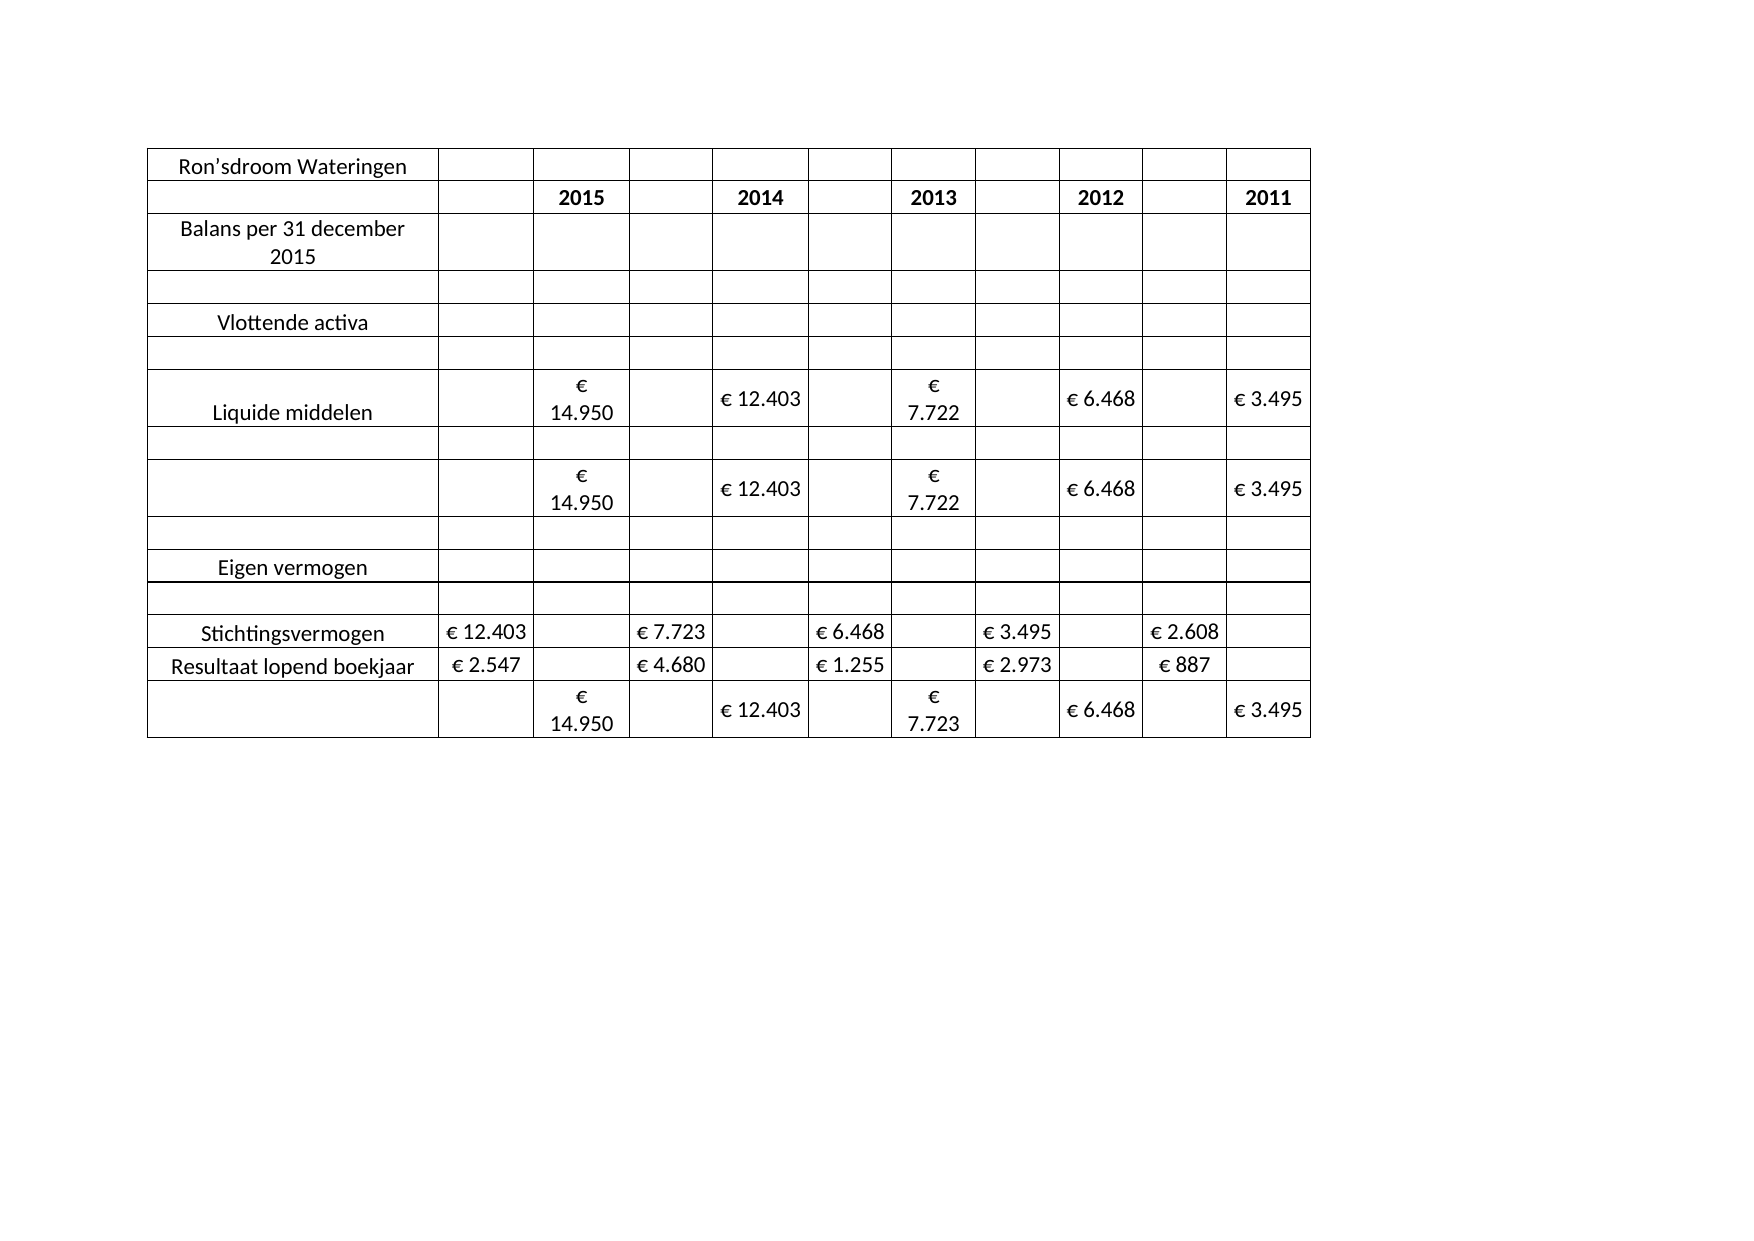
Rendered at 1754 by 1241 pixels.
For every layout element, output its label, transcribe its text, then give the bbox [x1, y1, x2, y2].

table_cell € 6.468 [1060, 681, 1142, 737]
table_cell [439, 181, 533, 213]
table_cell € 887 [1143, 648, 1226, 680]
table_cell [439, 460, 533, 516]
table_cell [148, 517, 438, 548]
table_cell Stichtingsvermogen [148, 615, 438, 647]
table_cell € 3.495 [976, 615, 1059, 647]
table_cell [1143, 427, 1226, 459]
table_cell [148, 271, 438, 303]
table_cell [892, 304, 975, 336]
table_cell [1143, 460, 1226, 516]
table_cell [534, 550, 629, 581]
table_cell [439, 271, 533, 303]
table_cell [1227, 214, 1310, 270]
table_cell [1227, 427, 1310, 459]
table_cell € 2.608 [1143, 615, 1226, 647]
table_header [534, 149, 629, 180]
table_cell € 14.950 [534, 460, 629, 516]
table_cell [630, 460, 712, 516]
table_cell [976, 517, 1059, 548]
table_cell [976, 370, 1059, 426]
table_cell [148, 181, 438, 213]
table_cell [809, 583, 891, 614]
table_cell [630, 550, 712, 581]
table_cell [630, 681, 712, 737]
table_cell € 7.722 [892, 460, 975, 516]
table_cell [439, 337, 533, 369]
table_cell [713, 337, 808, 369]
table_cell [809, 337, 891, 369]
table_cell [534, 214, 629, 270]
table_cell [1060, 337, 1142, 369]
table_cell [148, 681, 438, 737]
table_cell [1060, 615, 1142, 647]
table_cell [1060, 648, 1142, 680]
table_cell [809, 181, 891, 213]
table_cell [809, 304, 891, 336]
table_cell € 4.680 [630, 648, 712, 680]
table_cell [976, 271, 1059, 303]
table_cell [892, 337, 975, 369]
table_cell [713, 648, 808, 680]
table_cell [809, 214, 891, 270]
table_cell [1143, 304, 1226, 336]
table_cell [148, 583, 438, 614]
table_header [809, 149, 891, 180]
table_cell € 12.403 [713, 681, 808, 737]
table_cell € 6.468 [1060, 460, 1142, 516]
table_cell [892, 427, 975, 459]
table_cell [1143, 370, 1226, 426]
table_cell 2013 [892, 181, 975, 213]
table_cell [534, 615, 629, 647]
table_cell € 2.547 [439, 648, 533, 680]
table_cell [534, 648, 629, 680]
table_cell [976, 337, 1059, 369]
table_cell € 3.495 [1227, 460, 1310, 516]
table_cell [892, 271, 975, 303]
table_cell [976, 427, 1059, 459]
table_cell [892, 615, 975, 647]
table_cell [1227, 517, 1310, 548]
table_cell [976, 583, 1059, 614]
table_cell [713, 427, 808, 459]
table_cell 2011 [1227, 181, 1310, 213]
table_cell [439, 583, 533, 614]
table_cell [809, 370, 891, 426]
table_cell [1143, 337, 1226, 369]
table_cell [439, 304, 533, 336]
table_cell Balans per 31 december 2015 [148, 214, 438, 270]
table_cell [630, 214, 712, 270]
table_cell [809, 517, 891, 548]
table_cell Vlottende activa [148, 304, 438, 336]
table_cell [148, 337, 438, 369]
table_cell [534, 427, 629, 459]
table_cell [439, 370, 533, 426]
table_cell [439, 517, 533, 548]
table_cell [809, 681, 891, 737]
table_cell [976, 550, 1059, 581]
table_cell [1227, 271, 1310, 303]
table_cell € 2.973 [976, 648, 1059, 680]
table_cell [1060, 304, 1142, 336]
table_cell € 1.255 [809, 648, 891, 680]
table_cell [713, 517, 808, 548]
table_cell [439, 681, 533, 737]
table_cell [630, 337, 712, 369]
table_cell € 12.403 [713, 460, 808, 516]
table_header [892, 149, 975, 180]
table_header [713, 149, 808, 180]
table_cell € 12.403 [439, 615, 533, 647]
table_cell [892, 517, 975, 548]
table_cell [713, 214, 808, 270]
table_cell € 7.722 [892, 370, 975, 426]
table_cell [439, 214, 533, 270]
table_cell [630, 304, 712, 336]
table_cell [1060, 427, 1142, 459]
table_cell [439, 427, 533, 459]
table_cell [1227, 337, 1310, 369]
table_cell [1143, 214, 1226, 270]
table_header [439, 149, 533, 180]
table_cell [1060, 214, 1142, 270]
table_cell [1060, 517, 1142, 548]
table_cell € 14.950 [534, 681, 629, 737]
table_cell € 7.723 [892, 681, 975, 737]
table_cell € 7.723 [630, 615, 712, 647]
table_cell [809, 271, 891, 303]
table_cell [809, 550, 891, 581]
table_cell [976, 681, 1059, 737]
table_cell [630, 583, 712, 614]
table_cell [1060, 271, 1142, 303]
table_cell [439, 550, 533, 581]
table_header Ron’sdroom Wateringen [148, 149, 438, 180]
table_cell [630, 271, 712, 303]
table_cell € 3.495 [1227, 370, 1310, 426]
table_cell [809, 427, 891, 459]
table_cell [1143, 271, 1226, 303]
table_cell € 3.495 [1227, 681, 1310, 737]
table_header [1143, 149, 1226, 180]
table_cell [892, 583, 975, 614]
table_header [1060, 149, 1142, 180]
table_cell [1227, 648, 1310, 680]
table_cell [713, 550, 808, 581]
table_cell [1227, 304, 1310, 336]
table_cell € 6.468 [809, 615, 891, 647]
table_header [976, 149, 1059, 180]
table_cell [1227, 583, 1310, 614]
table_cell 2012 [1060, 181, 1142, 213]
table_cell [713, 271, 808, 303]
table_cell 2014 [713, 181, 808, 213]
table_cell [1143, 517, 1226, 548]
table_cell [1143, 181, 1226, 213]
table_header [630, 149, 712, 180]
table_cell [713, 615, 808, 647]
table_cell [1227, 615, 1310, 647]
table_cell [976, 214, 1059, 270]
table_cell [534, 304, 629, 336]
table_cell [630, 517, 712, 548]
table_cell [1060, 583, 1142, 614]
table_cell [1143, 681, 1226, 737]
table_cell [1227, 550, 1310, 581]
table_cell [1143, 550, 1226, 581]
table_cell [630, 370, 712, 426]
table_header [1227, 149, 1310, 180]
table_cell [713, 583, 808, 614]
table_cell [976, 181, 1059, 213]
table_cell 2015 [534, 181, 629, 213]
table_cell Resultaat lopend boekjaar [148, 648, 438, 680]
table_cell [534, 337, 629, 369]
table_cell [534, 517, 629, 548]
table_cell [976, 460, 1059, 516]
table_cell € 12.403 [713, 370, 808, 426]
table_cell Liquide middelen [148, 370, 438, 426]
table_cell [892, 648, 975, 680]
table_cell [1143, 583, 1226, 614]
table_cell [892, 550, 975, 581]
table_cell [630, 181, 712, 213]
table_cell [630, 427, 712, 459]
table_cell [809, 460, 891, 516]
table_cell [1060, 550, 1142, 581]
table_cell [148, 427, 438, 459]
table_cell [534, 271, 629, 303]
table_cell € 14.950 [534, 370, 629, 426]
table_cell [148, 460, 438, 516]
table_cell [534, 583, 629, 614]
table_cell Eigen vermogen [148, 550, 438, 581]
table_cell [892, 214, 975, 270]
table_cell € 6.468 [1060, 370, 1142, 426]
table_cell [976, 304, 1059, 336]
table_cell [713, 304, 808, 336]
